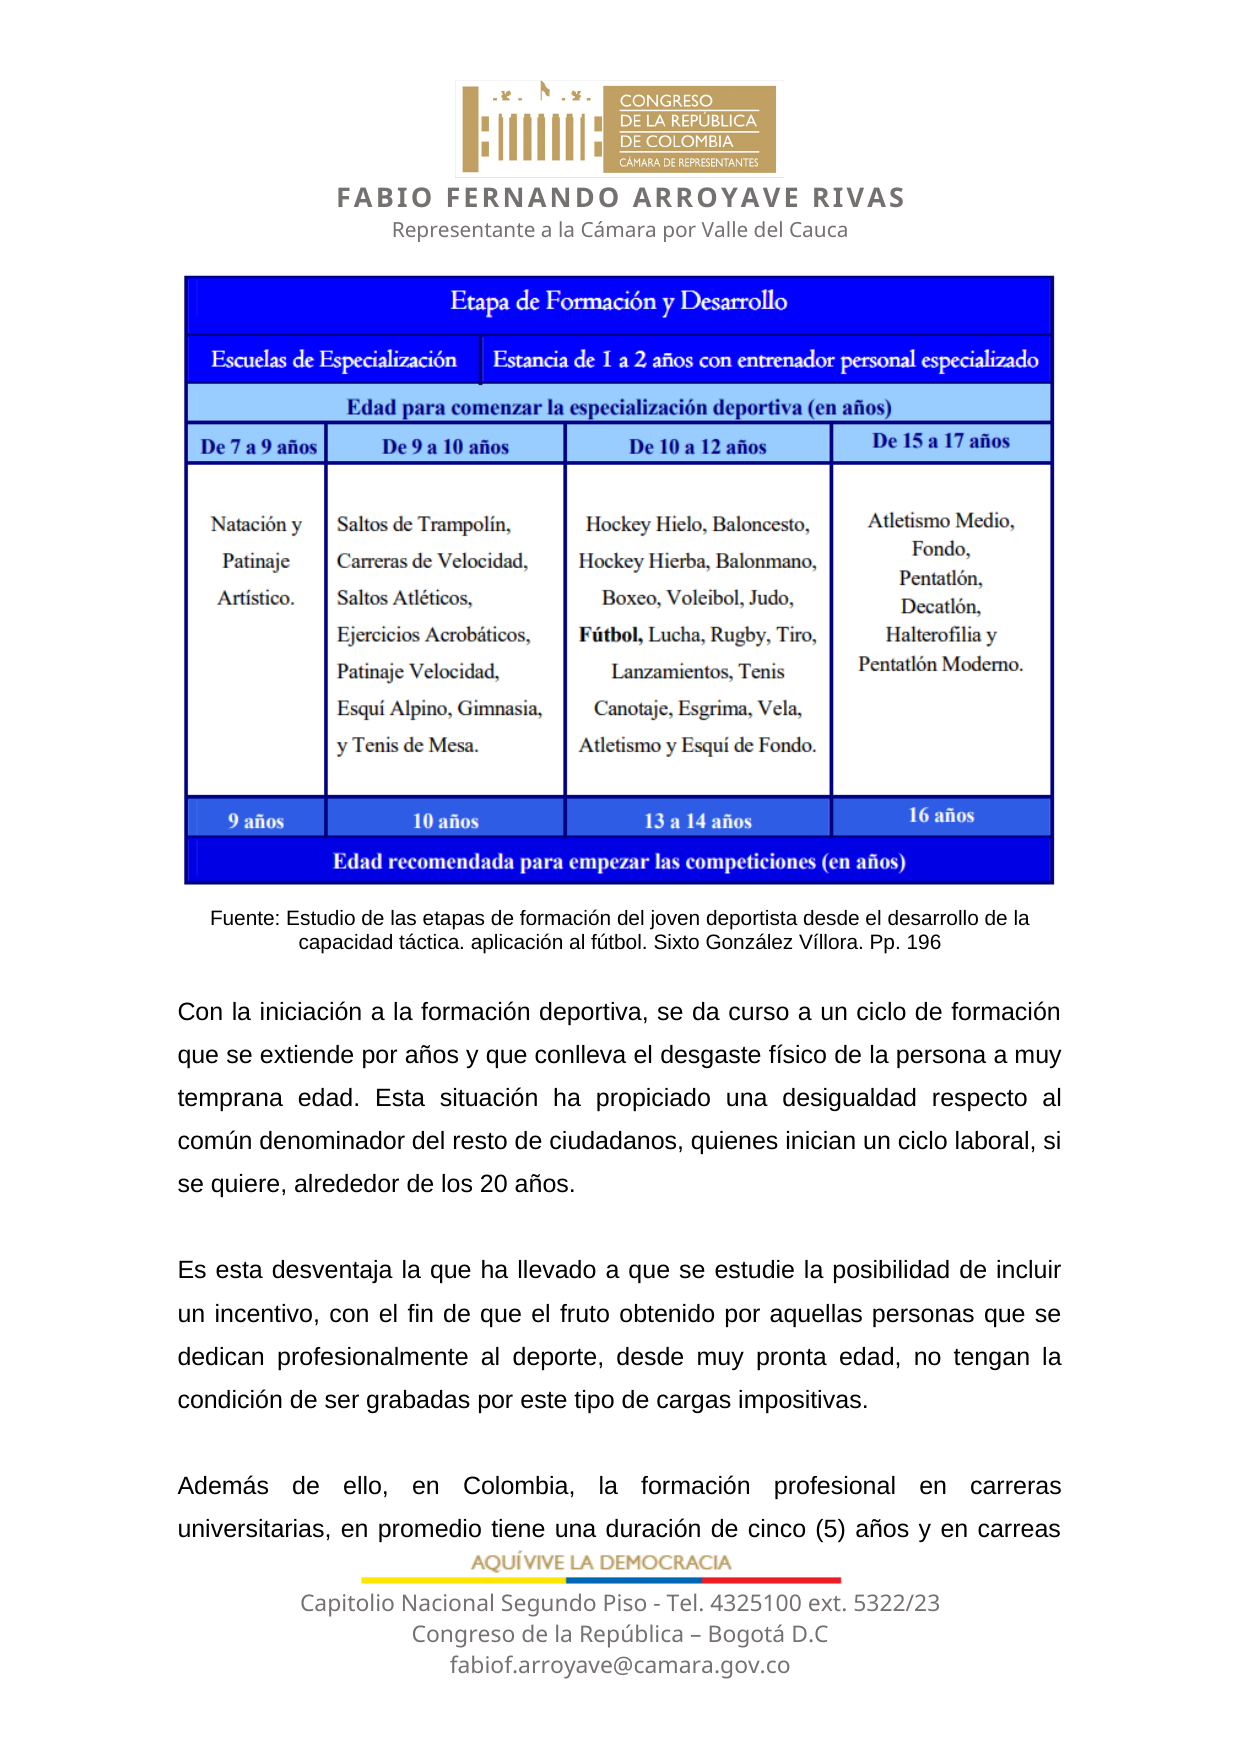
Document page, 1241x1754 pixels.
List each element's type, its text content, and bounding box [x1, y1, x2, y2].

picture [346, 1543, 857, 1587]
text Con la iniciación a la formación deportiva, se da curso a un ciclo de formación que se extiende por años y que conlleva el desgaste físico de la persona a muy temprana edad. Esta situación ha propiciado una desigualdad respecto al común denominador del resto de ciudadanos, quienes inician un ciclo laboral, si se quiere, alrededor de los 20 años. [177, 997, 1063, 1198]
text Es esta desventaja la que ha llevado a que se estudie la posibilidad de incluir un incentivo, con el fin de que el fruto obtenido por aquellas personas que se dedican profesionalmente al deporte, desde muy pronta edad, no tengan la condición de ser grabadas por este tipo de cargas impositivas. [177, 1256, 1063, 1414]
picture [454, 73, 786, 179]
text Fuente: Estudio de las etapas de formación del joven deportista desde el desarrollo de la capacidad táctica. aplicación al fútbol. Sixto González Víllora. Pp. 196 [177, 906, 1063, 954]
picture [177, 271, 1063, 892]
